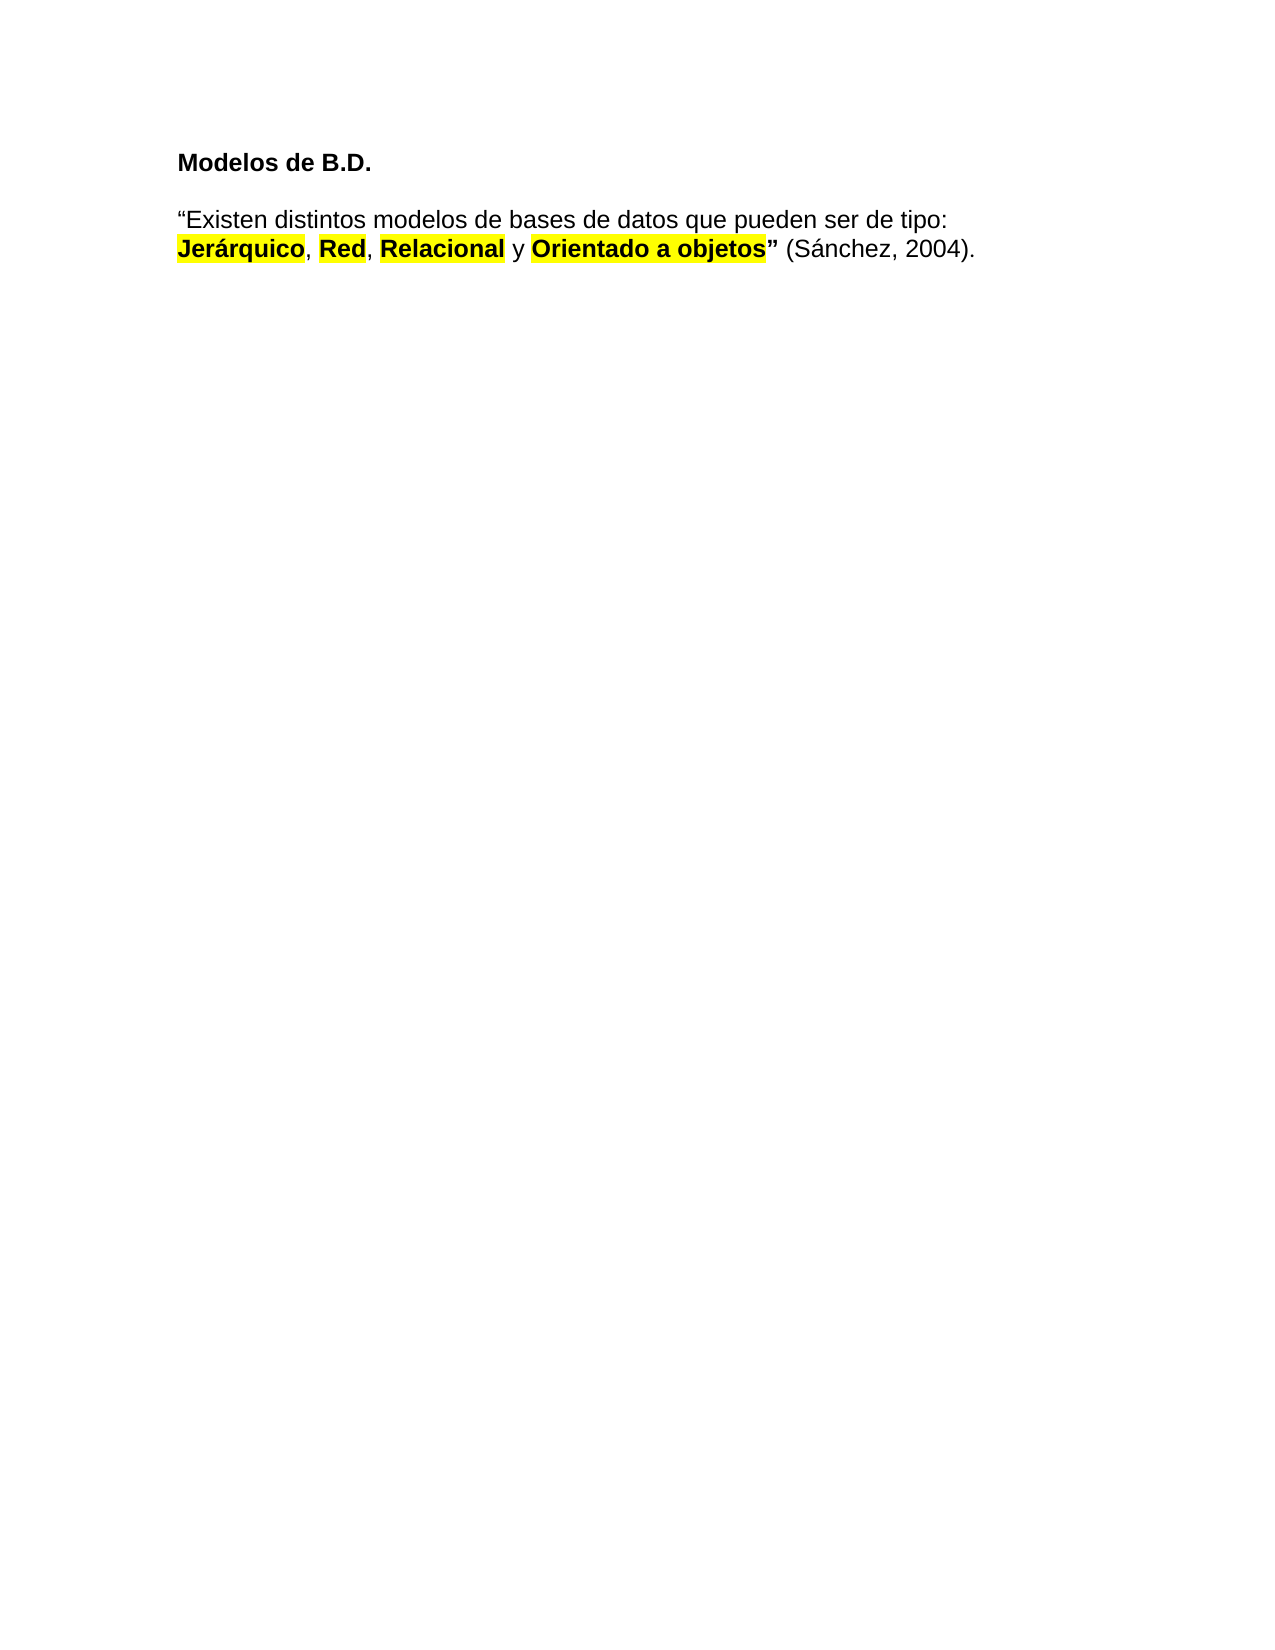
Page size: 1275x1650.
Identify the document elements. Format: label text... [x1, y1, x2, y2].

text “Existen distintos modelos de bases de datos que pueden ser de tipo: [177, 205, 1098, 234]
text Modelos de B.D. [177, 148, 1098, 176]
text Jerárquico, Red, Relacional y Orientado a objetos”. [766, 234, 1098, 263]
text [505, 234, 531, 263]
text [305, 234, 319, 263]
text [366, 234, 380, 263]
